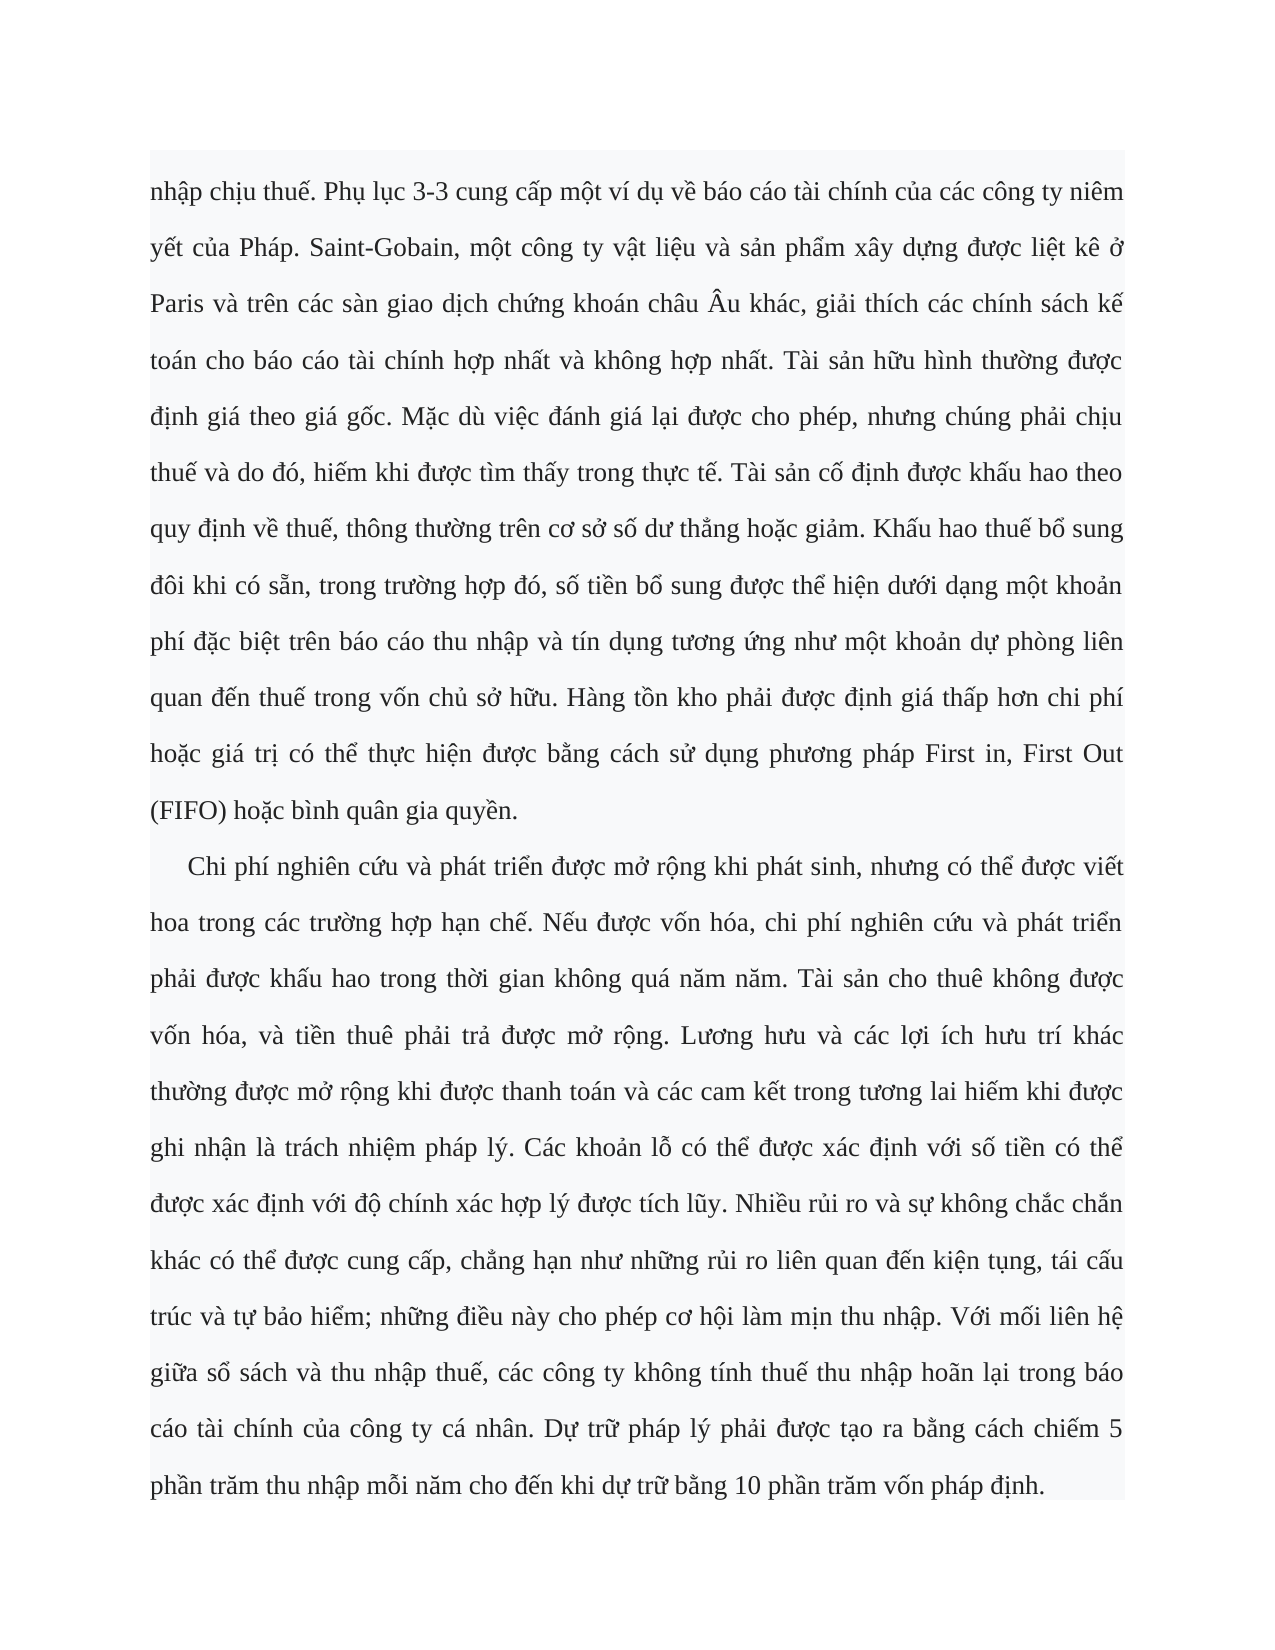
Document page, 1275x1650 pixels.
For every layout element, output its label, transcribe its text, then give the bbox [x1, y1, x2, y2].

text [150, 150, 1125, 825]
text Chi phí nghiên cứu và phát triển được mở rộng khi phát sinh, nhưng có thể được viết hoa trong các trường hợp hạn chế. Nếu được vốn hóa, chi phí nghiên cứu và phát triển phải được khấu hao trong thời gian không quá năm năm. Tài sản cho thuê không được vốn hóa, và tiền thuê phải trả được mở rộng. Lương hưu và các lợi ích hưu trí khác thường được mở rộng khi được thanh toán và các cam kết trong tương lai hiếm khi được ghi nhận là trách nhiệm pháp lý. Các khoản lỗ có thể được xác định với số tiền có thể được xác định với độ chính xác hợp lý được tích lũy. Nhiều rủi ro và sự không chắc chắn khác có thể được cung cấp, chẳng hạn như những rủi ro liên quan đến kiện tụng, tái cấu trúc và tự bảo hiểm; những điều này cho phép cơ hội làm mịn thu nhập. Với mối liên hệ giữa sổ sách và thu nhập thuế, các công ty không tính thuế thu nhập hoãn lại trong báo cáo tài chính của công ty cá nhân. Dự trữ pháp lý phải được tạo ra bằng cách chiếm 5 phần trăm thu nhập mỗi năm cho đến khi dự trữ bằng 10 phần trăm vốn pháp định. [150, 825, 1125, 1500]
